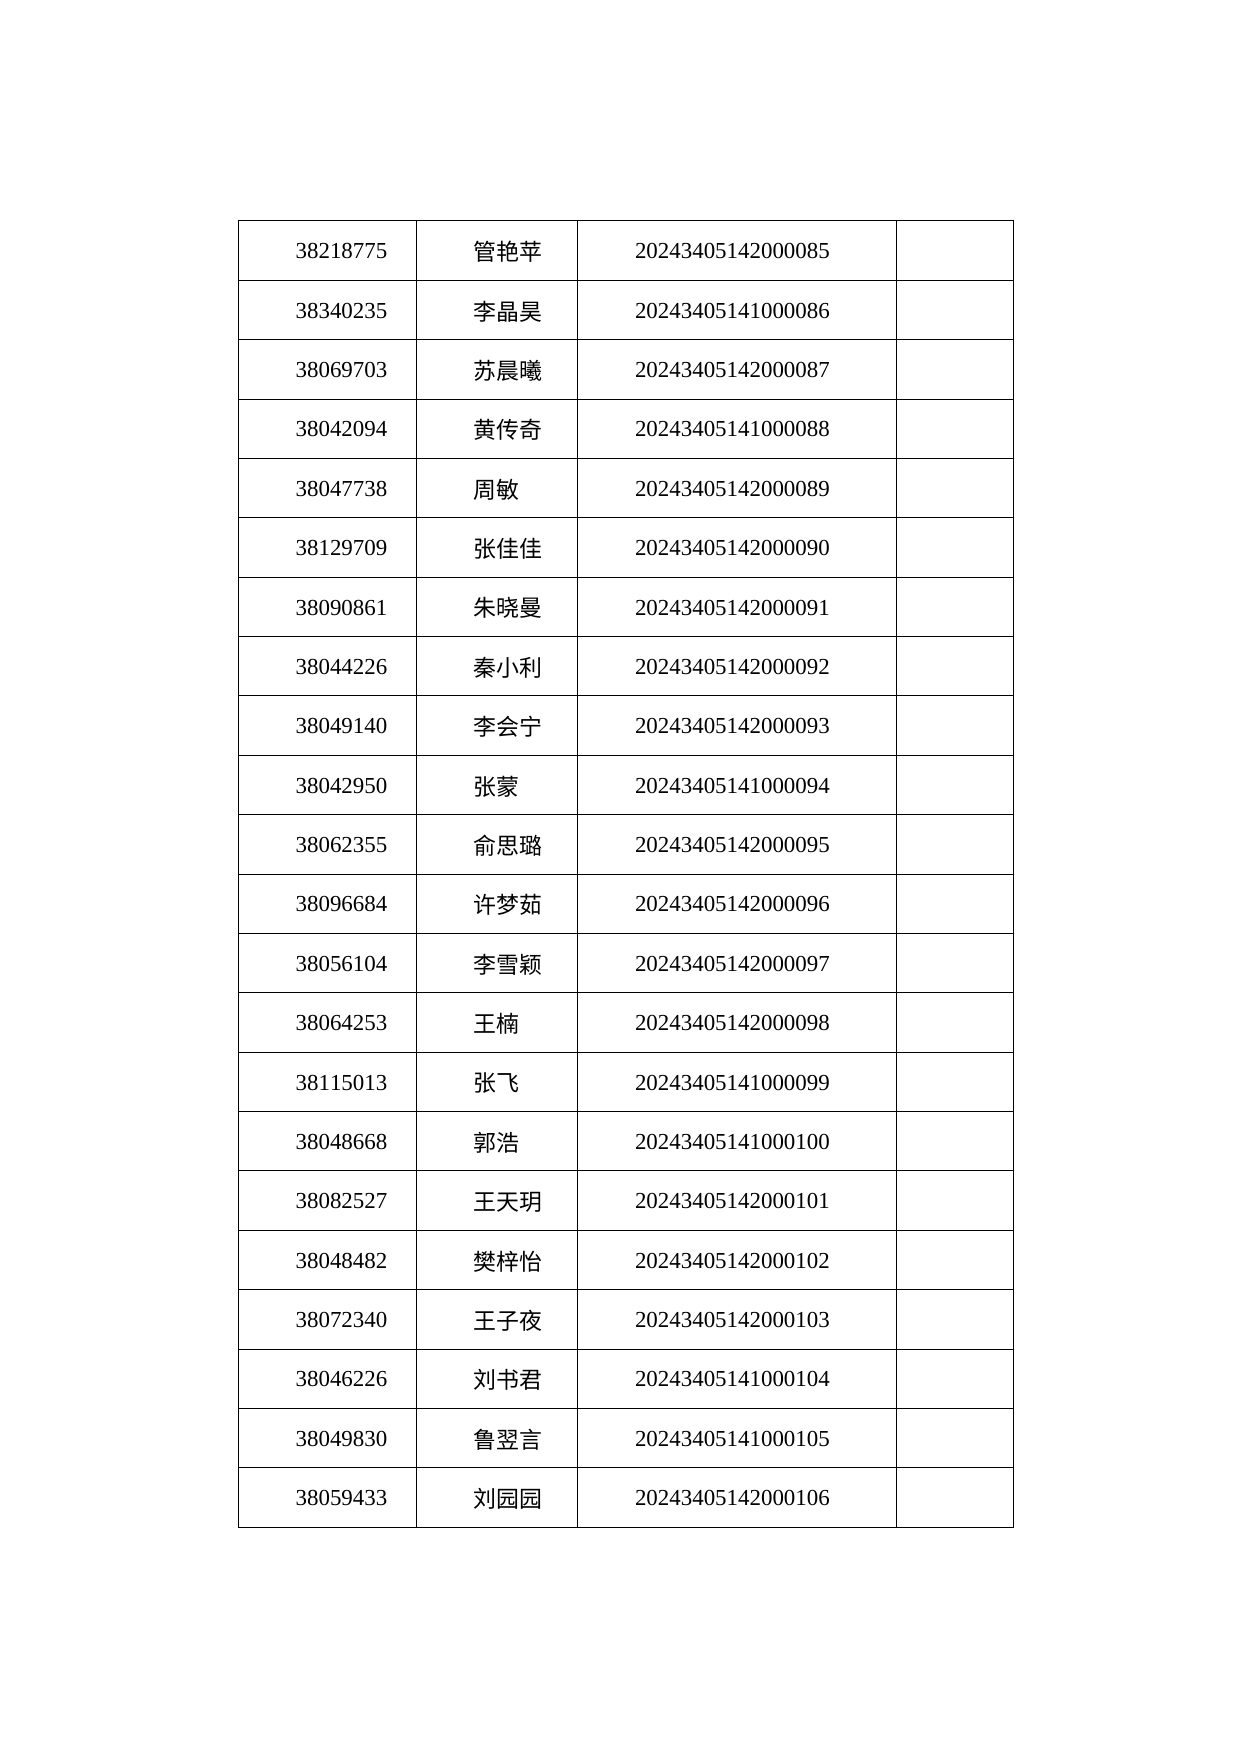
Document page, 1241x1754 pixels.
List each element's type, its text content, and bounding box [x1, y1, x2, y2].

table_cell 鲁翌言 [417, 1409, 577, 1467]
table_cell [897, 993, 1013, 1052]
table_cell 20243405142000096 [578, 875, 896, 933]
table_cell [897, 221, 1013, 280]
table_cell 38115013 [239, 1053, 416, 1111]
table_cell 李会宁 [417, 696, 577, 755]
table_cell 38059433 [239, 1468, 416, 1527]
table_cell 20243405141000105 [578, 1409, 896, 1467]
table_cell [897, 815, 1013, 873]
table_cell [897, 400, 1013, 458]
table_cell 38096684 [239, 875, 416, 933]
table_cell 38046226 [239, 1350, 416, 1408]
table_cell 张蒙 [417, 756, 577, 814]
table_cell 20243405142000087 [578, 340, 896, 398]
table_cell 38044226 [239, 637, 416, 695]
table_cell 20243405142000092 [578, 637, 896, 695]
table_cell [897, 1468, 1013, 1527]
table_cell 20243405141000100 [578, 1112, 896, 1170]
table_cell 20243405142000091 [578, 578, 896, 636]
table_cell 王子夜 [417, 1290, 577, 1348]
table_cell 38072340 [239, 1290, 416, 1348]
table_cell 20243405142000098 [578, 993, 896, 1052]
table_cell 38056104 [239, 934, 416, 992]
table_cell 20243405142000090 [578, 518, 896, 577]
table_cell 38340235 [239, 281, 416, 339]
table_cell 38218775 [239, 221, 416, 280]
table_cell 20243405142000101 [578, 1171, 896, 1230]
table_cell [897, 459, 1013, 517]
table_cell 俞思璐 [417, 815, 577, 873]
table_cell 朱晓曼 [417, 578, 577, 636]
table_cell 38064253 [239, 993, 416, 1052]
table_cell 38042950 [239, 756, 416, 814]
table_cell 王天玥 [417, 1171, 577, 1230]
table_cell 李晶昊 [417, 281, 577, 339]
table_cell 38048482 [239, 1231, 416, 1289]
table_cell 20243405142000102 [578, 1231, 896, 1289]
table_cell [897, 578, 1013, 636]
table_cell 秦小利 [417, 637, 577, 695]
table_cell 20243405142000103 [578, 1290, 896, 1348]
table_cell 王楠 [417, 993, 577, 1052]
table_cell 李雪颖 [417, 934, 577, 992]
table_cell 38049830 [239, 1409, 416, 1467]
table_cell [897, 1350, 1013, 1408]
table_cell [897, 696, 1013, 755]
table_cell 20243405141000088 [578, 400, 896, 458]
table_cell 郭浩 [417, 1112, 577, 1170]
table_cell 20243405142000089 [578, 459, 896, 517]
table_cell [897, 1112, 1013, 1170]
table_cell 苏晨曦 [417, 340, 577, 398]
table_cell 38042094 [239, 400, 416, 458]
table_cell 黄传奇 [417, 400, 577, 458]
table_cell [897, 637, 1013, 695]
table_cell 38049140 [239, 696, 416, 755]
table_cell 38069703 [239, 340, 416, 398]
table_cell 38129709 [239, 518, 416, 577]
table_cell 20243405141000086 [578, 281, 896, 339]
table_cell 20243405141000099 [578, 1053, 896, 1111]
table_cell 20243405142000097 [578, 934, 896, 992]
table_cell [897, 281, 1013, 339]
table_cell 许梦茹 [417, 875, 577, 933]
table_cell 周敏 [417, 459, 577, 517]
table_cell 管艳苹 [417, 221, 577, 280]
table_cell [897, 518, 1013, 577]
table_cell 38048668 [239, 1112, 416, 1170]
table_cell 20243405142000095 [578, 815, 896, 873]
table_cell [897, 875, 1013, 933]
table_cell [897, 1231, 1013, 1289]
table_cell 刘园园 [417, 1468, 577, 1527]
table_cell 20243405142000106 [578, 1468, 896, 1527]
table_cell [897, 340, 1013, 398]
table_cell 20243405141000104 [578, 1350, 896, 1408]
table_cell [897, 1171, 1013, 1230]
table_cell 38062355 [239, 815, 416, 873]
table_cell 20243405142000085 [578, 221, 896, 280]
table_cell 樊梓怡 [417, 1231, 577, 1289]
table_cell 张佳佳 [417, 518, 577, 577]
table_cell [897, 1409, 1013, 1467]
table_cell 20243405142000093 [578, 696, 896, 755]
table_cell 刘书君 [417, 1350, 577, 1408]
table_cell 38090861 [239, 578, 416, 636]
table_cell [897, 1290, 1013, 1348]
table_cell [897, 934, 1013, 992]
table_cell 20243405141000094 [578, 756, 896, 814]
table_cell 38082527 [239, 1171, 416, 1230]
table_cell 张飞 [417, 1053, 577, 1111]
table_cell [897, 1053, 1013, 1111]
table_cell 38047738 [239, 459, 416, 517]
table_cell [897, 756, 1013, 814]
